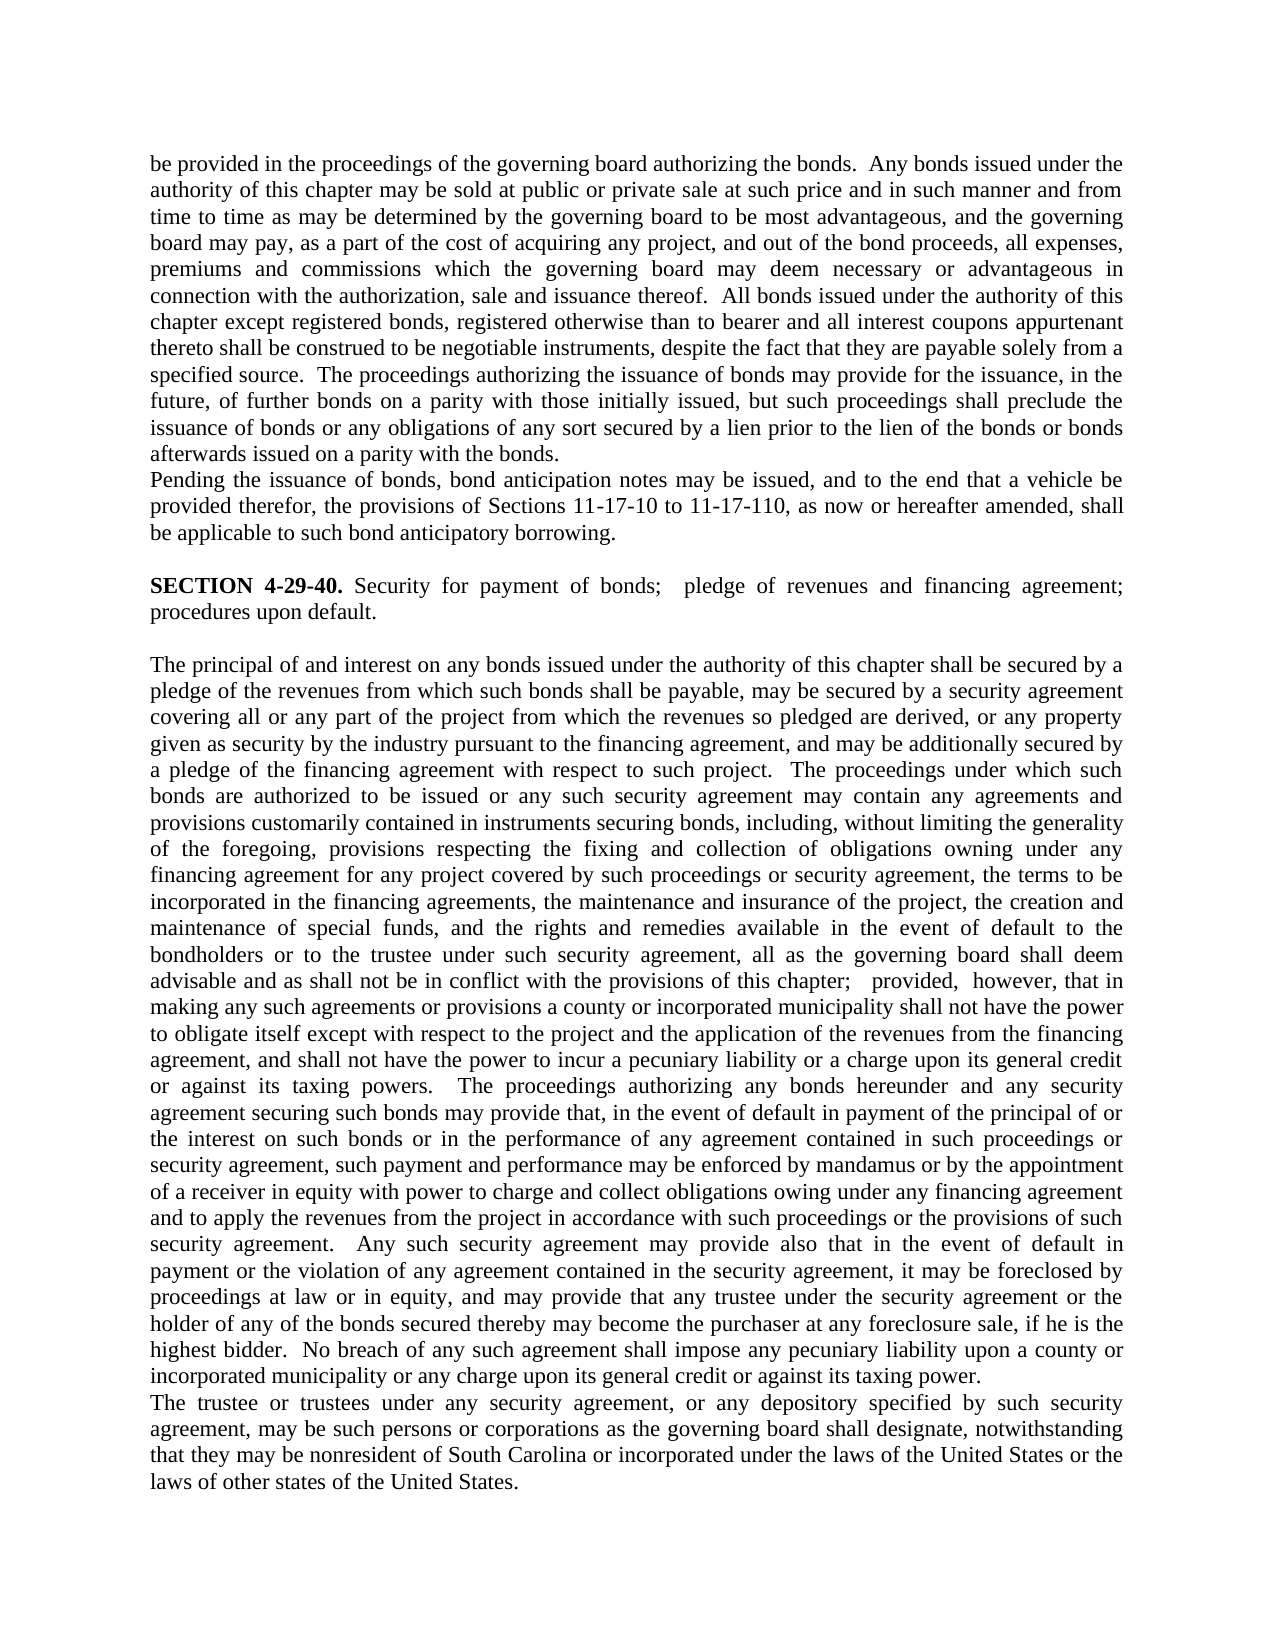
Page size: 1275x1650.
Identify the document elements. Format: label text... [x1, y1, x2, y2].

text SECTION 4-29-40. Security for payment of bonds; pledge of revenues and financing agreement; procedures upon default. [150, 572, 1125, 624]
text The principal of and interest on any bonds issued under the authority of this chapter shall be secured by a pledge of the revenues from which such bonds shall be payable, may be secured by a security agreement covering all or any part of the project from which the revenues so pledged are derived, or any property given as security by the industry pursuant to the financing agreement, and may be additionally secured by a pledge of the financing agreement with respect to such project. The proceedings under which such bonds are authorized to be issued or any such security agreement may contain any agreements and provisions customarily contained in instruments securing bonds, including, without limiting the generality of the foregoing, provisions respecting the fixing and collection of obligations owning under any financing agreement for any project covered by such proceedings or security agreement, the terms to be incorporated in the financing agreements, the maintenance and insurance of the project, the creation and maintenance of special funds, and the rights and remedies available in the event of default to the bondholders or to the trustee under such security agreement, all as the governing board shall deem advisable and as shall not be in conflict with the provisions of this chapter; provided, however, that in making any such agreements or provisions a county or incorporated municipality shall not have the power to obligate itself except with respect to the project and the application of the revenues from the financing agreement, and shall not have the power to incur a pecuniary liability or a charge upon its general credit or against its taxing powers. The proceedings authorizing any bonds hereunder and any security agreement securing such bonds may provide that, in the event of default in payment of the principal of or the interest on such bonds or in the performance of any agreement contained in such proceedings or security agreement, such payment and performance may be enforced by mandamus or by the appointment of a receiver in equity with power to charge and collect obligations owing under any financing agreement and to apply the revenues from the project in accordance with such proceedings or the provisions of such security agreement. Any such security agreement may provide also that in the event of default in payment or the violation of any agreement contained in the security agreement, it may be foreclosed by proceedings at law or in equity, and may provide that any trustee under the security agreement or the holder of any of the bonds secured thereby may become the purchaser at any foreclosure sale, if he is the highest bidder. No breach of any such agreement shall impose any pecuniary liability upon a county or incorporated municipality or any charge upon its general credit or against its taxing power. [150, 651, 1125, 1389]
text The trustee or trustees under any security agreement, or any depository specified by such security agreement, may be such persons or corporations as the governing board shall designate, notwithstanding that they may be nonresident of South Carolina or incorporated under the laws of the United States or the laws of other states of the United States. [150, 1389, 1125, 1494]
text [150, 150, 1125, 466]
text Pending the issuance of bonds, bond anticipation notes may be issued, and to the end that a vehicle be provided therefor, the provisions of Sections 11-17-10 to 11-17-110, as now or hereafter amended, shall be applicable to such bond anticipatory borrowing. [150, 466, 1125, 545]
